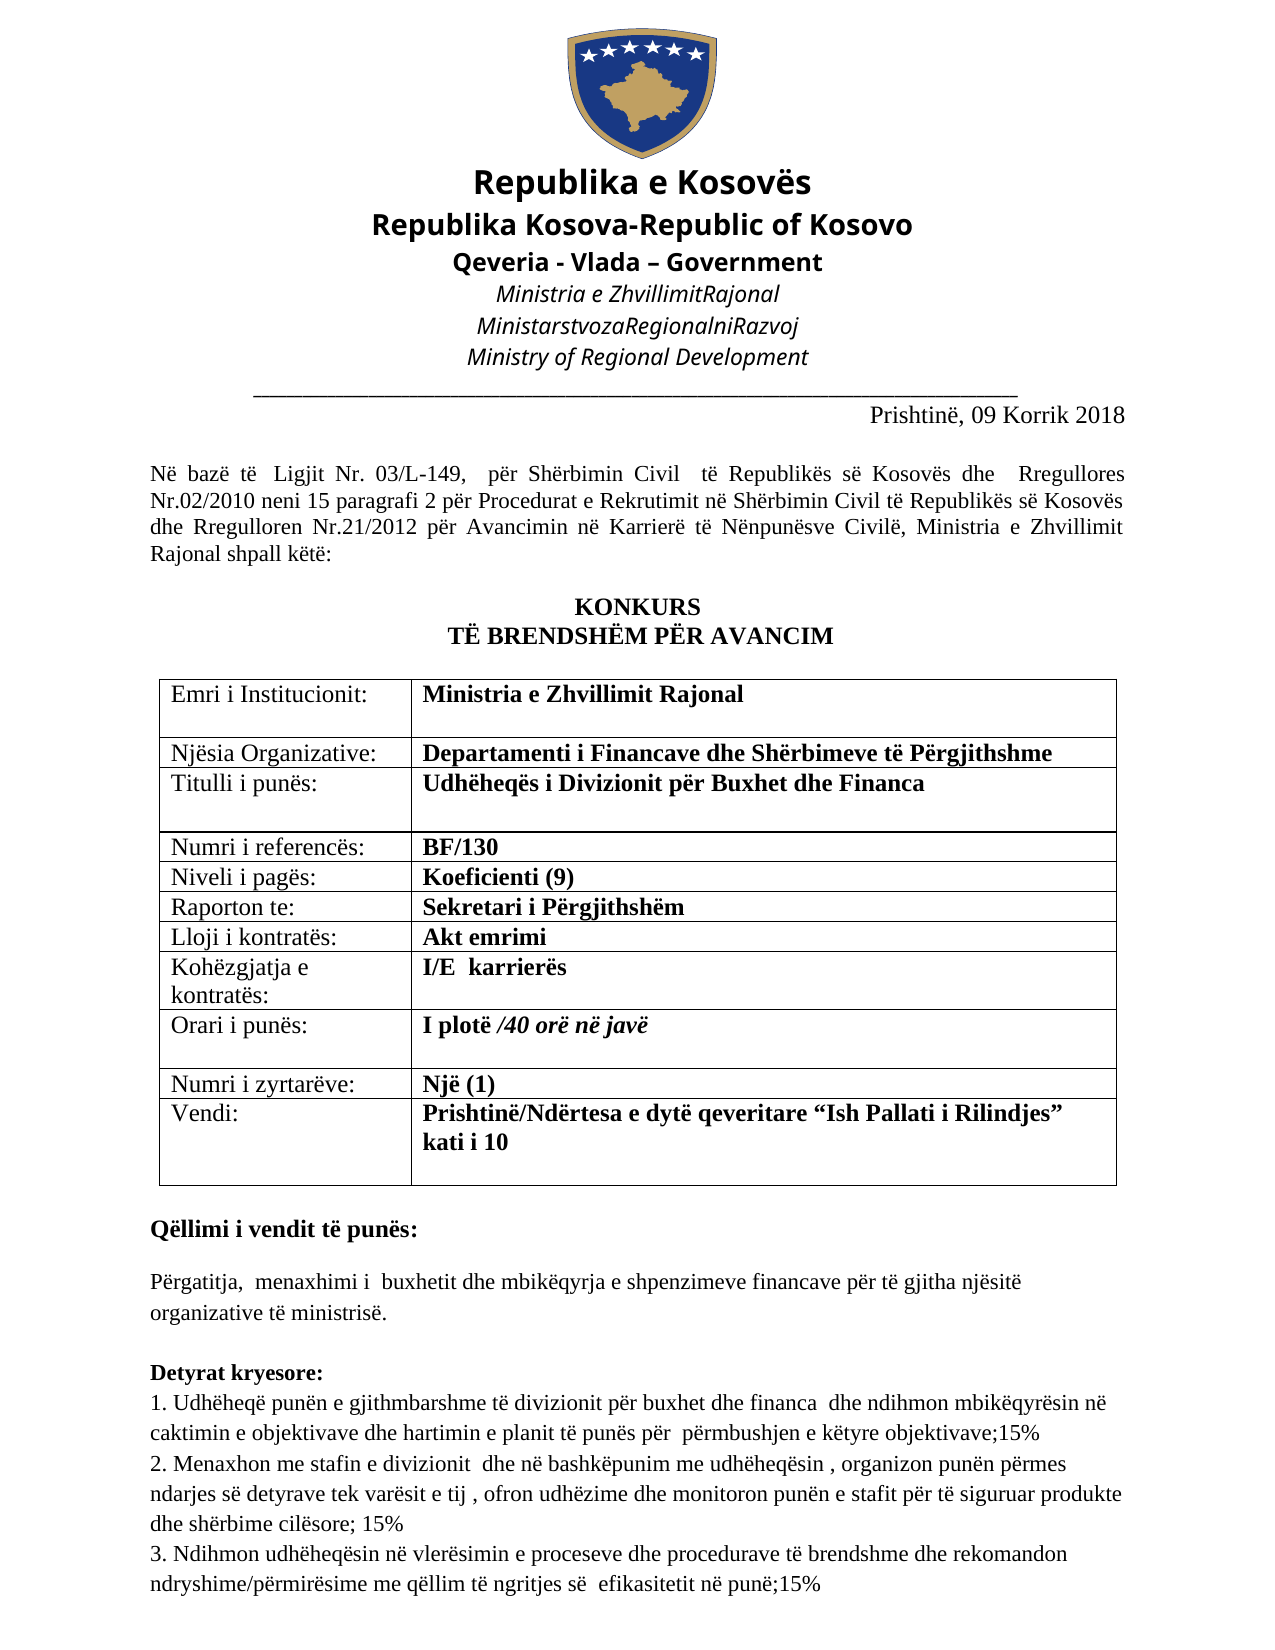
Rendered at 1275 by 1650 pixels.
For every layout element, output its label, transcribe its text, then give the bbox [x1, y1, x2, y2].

table_cell Një (1) [412, 1069, 1116, 1097]
table_cell Lloji i kontratës: [160, 922, 411, 951]
table_cell Orari i punës: [160, 1010, 411, 1068]
text KONKURS [150, 592, 1125, 621]
table_cell Kohëzgjatja e kontratës: [160, 952, 411, 1009]
table_cell Koeficienti (9) [412, 862, 1116, 891]
table_cell Numri i referencës: [160, 833, 411, 861]
text Ministry of Regional Development [150, 341, 1125, 372]
table_cell Numri i zyrtarëve: [160, 1069, 411, 1097]
table_cell BF/130 [412, 833, 1116, 861]
table_cell Akt emrimi [412, 922, 1116, 951]
table_cell Udhëheqës i Divizionit për Buxhet dhe Financa [412, 768, 1116, 831]
text Detyrat kryesore: [150, 1359, 1125, 1385]
table_cell Prishtinë/Ndërtesa e dytë qeveritare “Ish Pallati i Rilindjes” kati i 10 [412, 1099, 1116, 1185]
text _____________________________________________________________________________________________ [150, 372, 1125, 401]
text Ministria e ZhvillimitRajonal [150, 278, 1125, 309]
text Në bazë të Ligjit Nr. 03/L-149, për Shërbimin Civil të Republikës së Kosovës dhe Rregullores Nr.02/2010 neni 15 paragrafi 2 për Procedurat e Rekrutimit në Shërbimin Civil të Republikës së Kosovës dhe Rregulloren Nr.21/2012 për Avancimin në Karrierë të Nënpunësve Civilë, Ministria e Zhvillimit Rajonal shpall këtë: [150, 461, 1125, 566]
text MinistarstvozaRegionalniRazvoj [150, 309, 1125, 341]
text Republika Kosova-Republic of Kosovo [150, 204, 1134, 244]
text 1. Udhëheqë punën e gjithmbarshme të divizionit për buxhet dhe financa dhe ndihmon mbikëqyrësin në caktimin e objektivave dhe hartimin e planit të punës për përmbushjen e këtyre objektivave;15% [150, 1389, 1125, 1446]
table_cell Vendi: [160, 1099, 411, 1185]
text TË BRENDSHËM PËR AVANCIM [150, 621, 1125, 650]
text 3. Ndihmon udhëheqësin në vlerësimin e proceseve dhe procedurave të brendshme dhe rekomandon ndryshime/përmirësime me qëllim të ngritjes së efikasitetit në punë;15% [150, 1540, 1125, 1597]
table_cell I plotë /40 orë në javë [412, 1010, 1116, 1068]
table_header Emri i Institucionit: [160, 680, 411, 737]
table_cell Njësia Organizative: [160, 738, 411, 767]
text Prishtinë, 09 Korrik 2018 [150, 401, 1125, 429]
table_cell Titulli i punës: [160, 768, 411, 831]
table_header Ministria e Zhvillimit Rajonal [412, 680, 1116, 737]
text Qëllimi i vendit të punës: [150, 1214, 1125, 1243]
text Përgatitja, menaxhimi i buxhetit dhe mbikëqyrja e shpenzimeve financave për të gjitha njësitë organizative të ministrisë. [150, 1268, 1125, 1325]
table_cell Niveli i pagës: [160, 862, 411, 891]
table_cell Departamenti i Financave dhe Shërbimeve të Përgjithshme [412, 738, 1116, 767]
text Republika e Kosovës [150, 159, 1134, 204]
table_cell I/E karrierës [412, 952, 1116, 1009]
text 2. Menaxhon me stafin e divizionit dhe në bashkëpunim me udhëheqësin , organizon punën përmes ndarjes së detyrave tek varësit e tij , ofron udhëzime dhe monitoron punën e stafit për të siguruar produkte dhe shërbime cilësore; 15% [150, 1450, 1125, 1536]
text Qeveria - Vlada – Government [150, 244, 1125, 278]
table_cell Sekretari i Përgjithshëm [412, 892, 1116, 921]
table_cell Raporton te: [160, 892, 411, 921]
